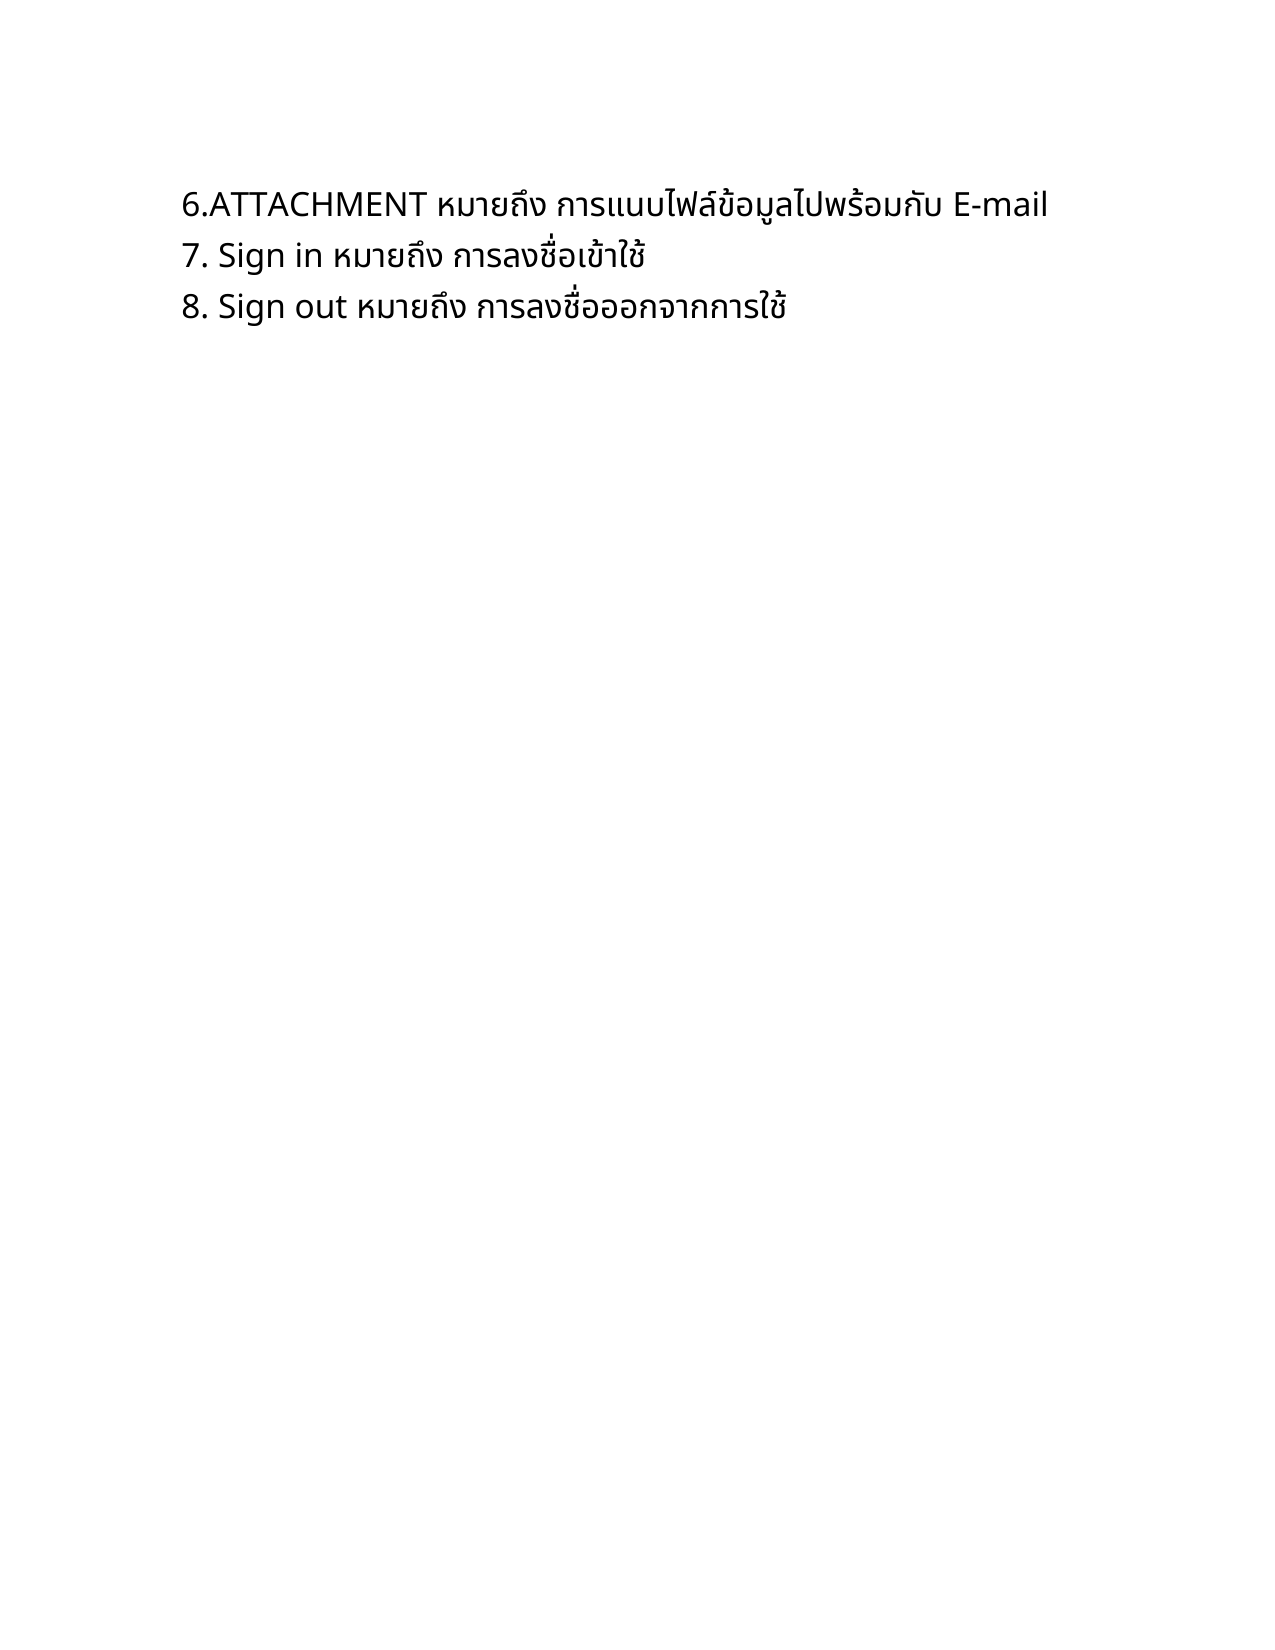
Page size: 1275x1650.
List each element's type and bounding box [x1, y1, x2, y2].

table_header [150, 150, 1084, 455]
